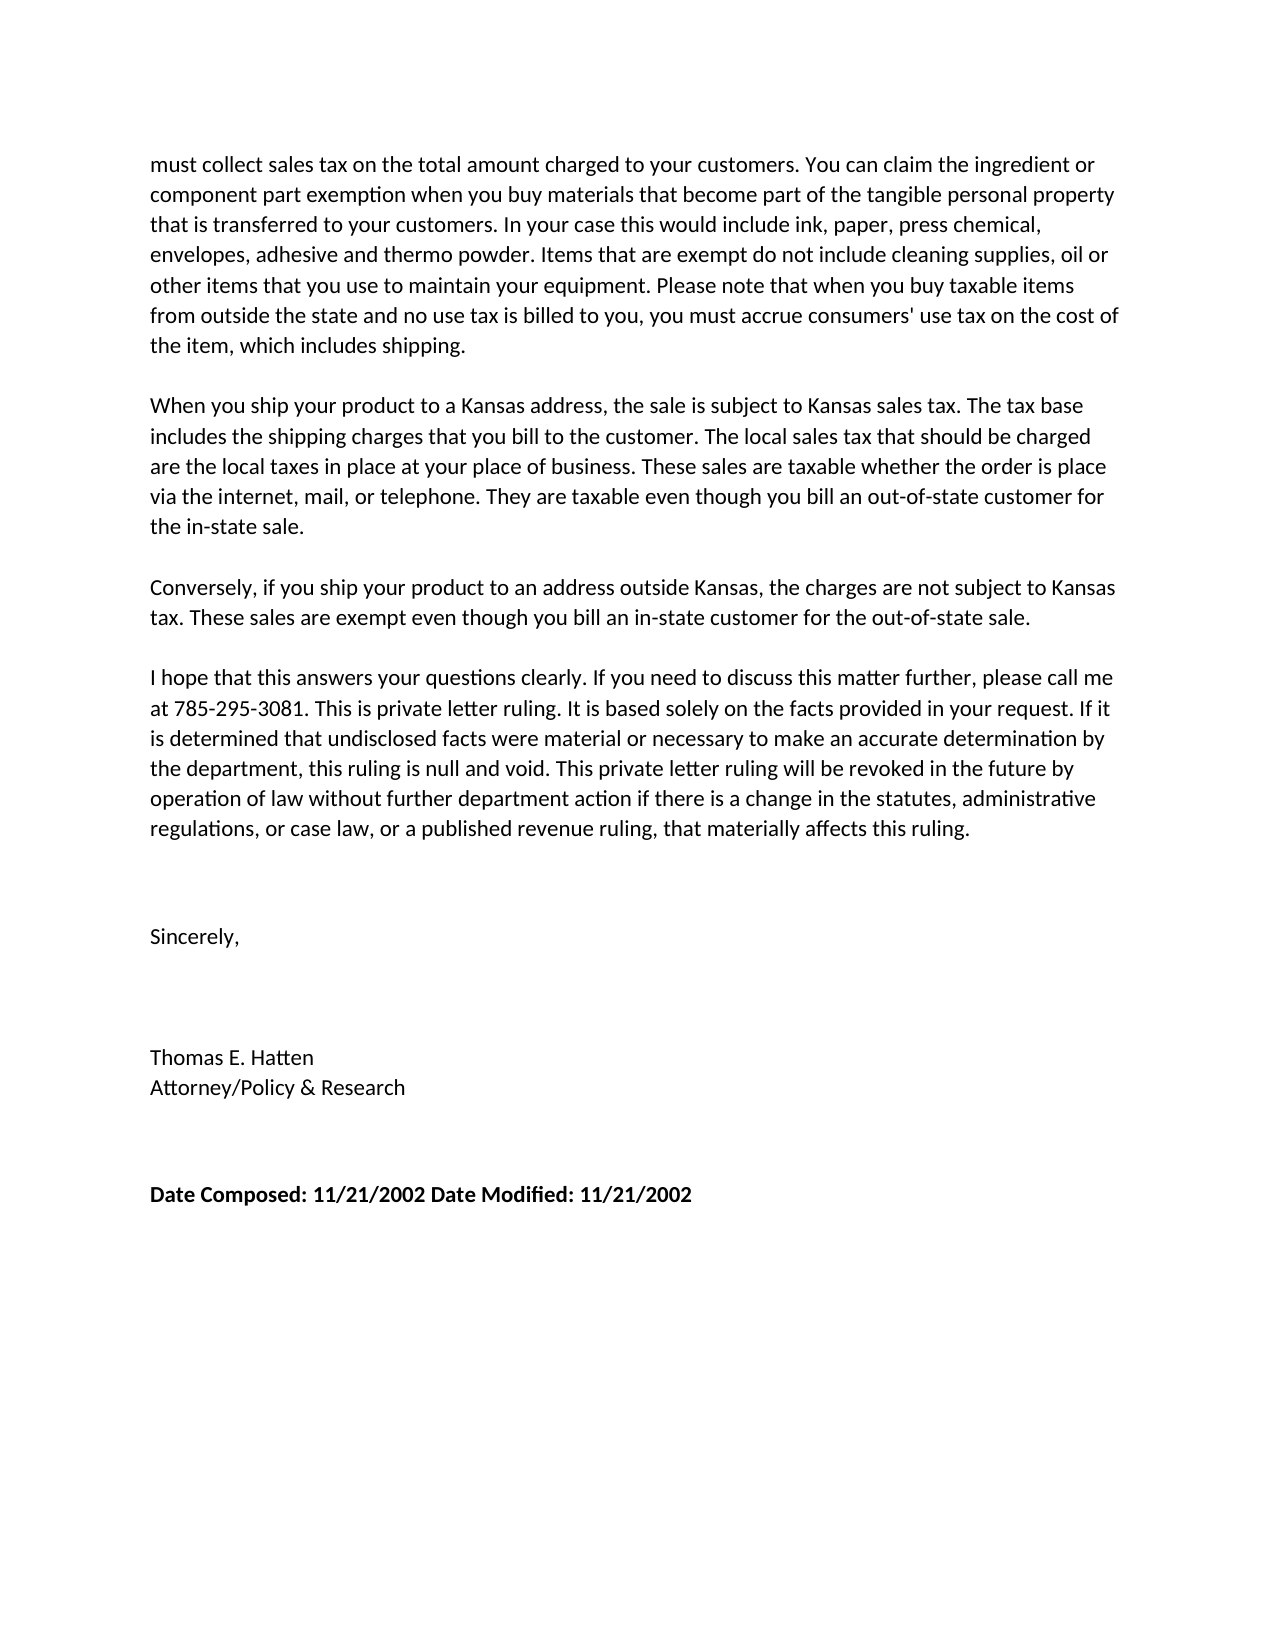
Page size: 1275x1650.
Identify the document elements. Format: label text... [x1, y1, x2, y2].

text Sincerely, Thomas E. Hatten Attorney/Policy & Research [150, 892, 1125, 1101]
text Date Composed: 11/21/2002 Date Modified: 11/21/2002 [150, 1120, 1125, 1208]
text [150, 150, 1125, 873]
